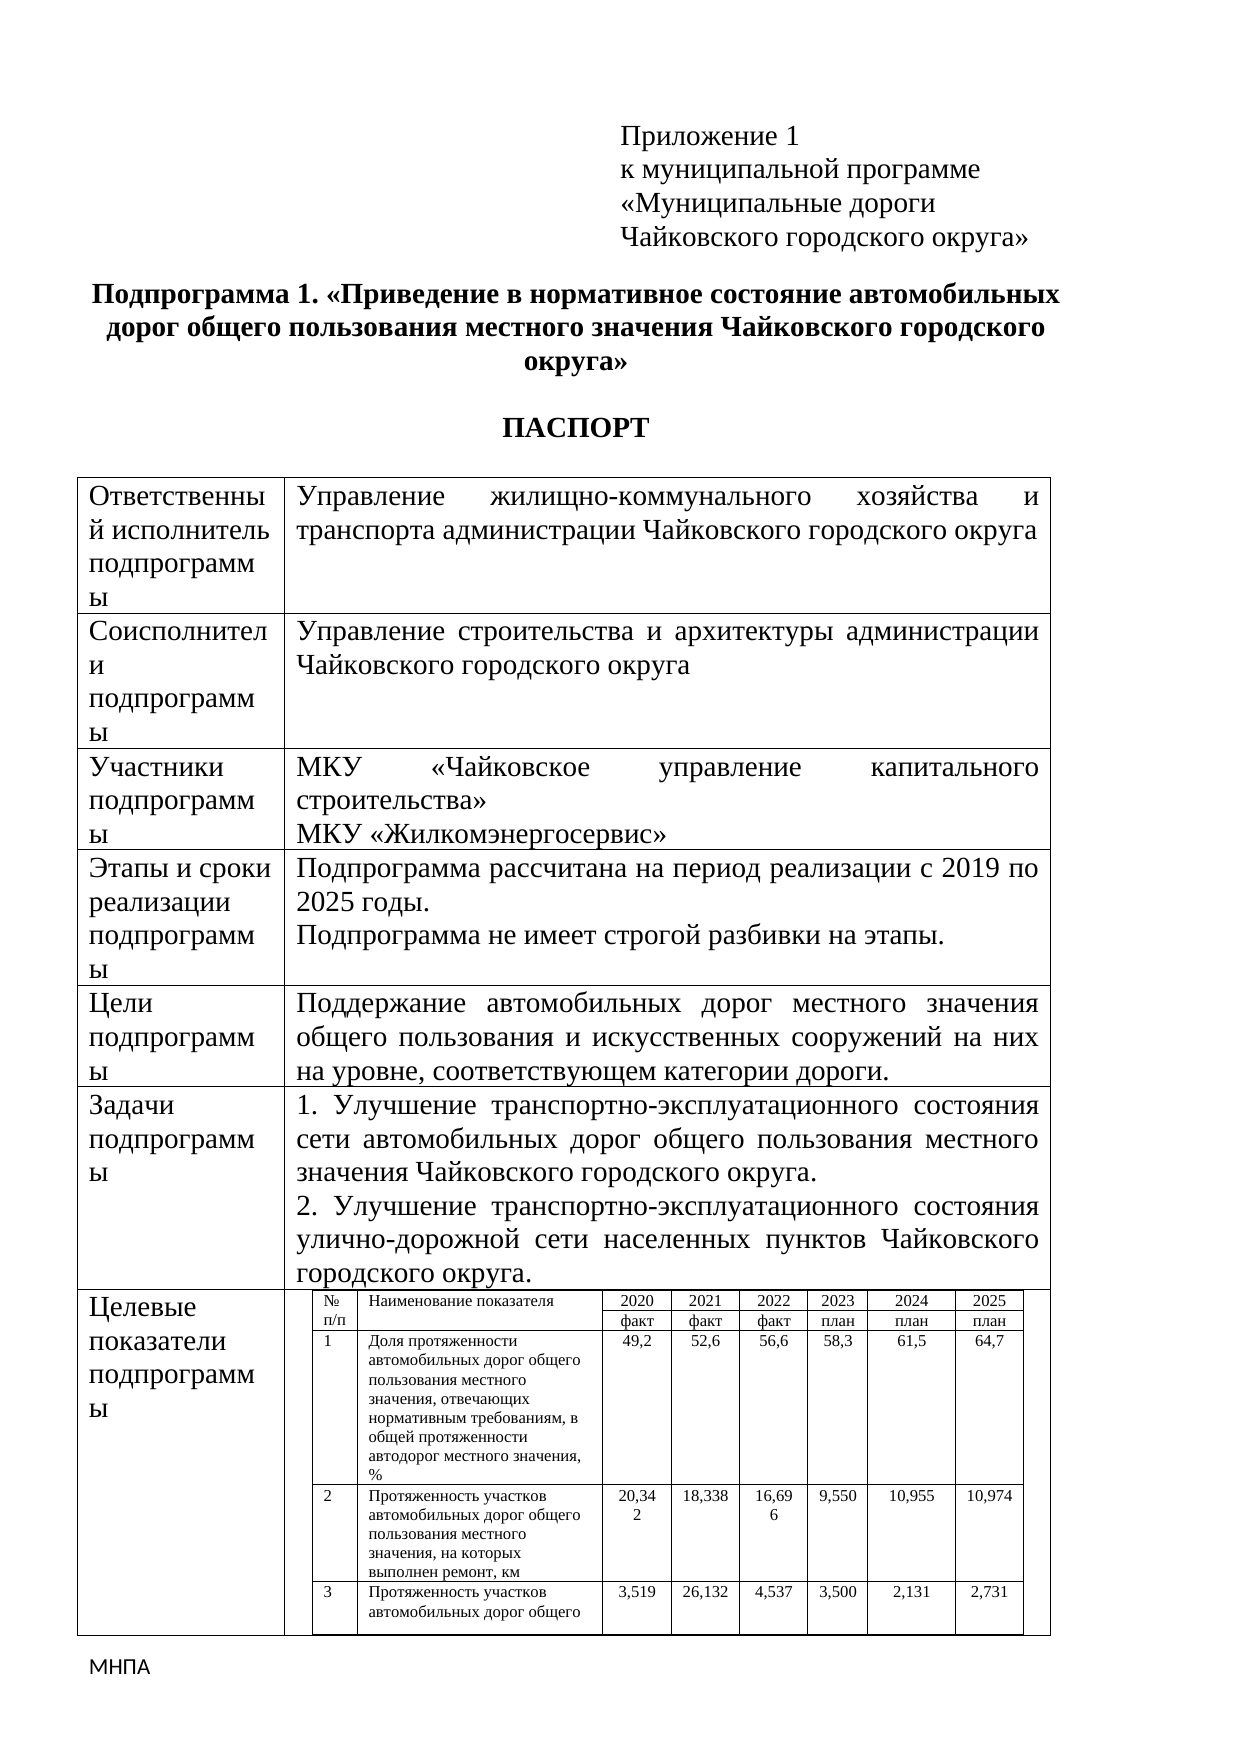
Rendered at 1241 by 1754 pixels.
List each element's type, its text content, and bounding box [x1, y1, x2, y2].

table_cell [313, 1291, 357, 1330]
text к муниципальной программе «Муниципальные дороги Чайковского городского округа» [620, 152, 1063, 252]
table_cell Целевые показатели подпрограммы [78, 1290, 284, 1635]
table_cell [740, 1582, 807, 1634]
table_cell [313, 1485, 357, 1581]
table_cell [358, 1485, 602, 1581]
table_cell [672, 1311, 739, 1330]
table_cell [956, 1485, 1023, 1581]
table_cell [740, 1311, 807, 1330]
table_cell [956, 1311, 1023, 1330]
table_cell Поддержание автомобильных дорог местного значения общего пользования и искусственных сооружений на них на уровне, соответствующем категории дороги. [285, 986, 1050, 1086]
table_cell МКУ «Чайковское управление капитального строительства» МКУ «Жилкомэнергосервис» [285, 749, 1050, 849]
table_cell [672, 1331, 739, 1484]
table_cell [808, 1331, 867, 1484]
table_cell [603, 1582, 671, 1634]
table_cell [808, 1485, 867, 1581]
table_cell [672, 1582, 739, 1634]
table_header Управление жилищно-коммунального хозяйства и транспорта администрации Чайковского городского округа [285, 478, 1050, 612]
table_cell Этапы и сроки реализации подпрограммы [78, 850, 284, 984]
table_cell [313, 1582, 357, 1634]
table_cell Подпрограмма рассчитана на период реализации с 2019 по 2025 годы. Подпрограмма не имеет строгой разбивки на этапы. [285, 850, 1050, 984]
table_cell [808, 1311, 867, 1330]
table_cell 1. Улучшение транспортно-эксплуатационного состояния сети автомобильных дорог общего пользования местного значения Чайковского городского округа. 2. Улучшение транспортно-эксплуатационного состояния улично-дорожной сети населенных пунктов Чайковского городского округа. [285, 1087, 1050, 1288]
table_cell [603, 1291, 671, 1310]
text Подпрограмма 1. «Приведение в нормативное состояние автомобильных дорог общего пользования местного значения Чайковского городского округа» [89, 276, 1063, 377]
table_cell [672, 1485, 739, 1581]
table_cell [740, 1291, 807, 1310]
table_cell [313, 1331, 357, 1484]
table_cell Соисполнители подпрограммы [78, 614, 284, 748]
table_cell Цели подпрограммы [78, 986, 284, 1086]
table_cell Управление строительства и архитектуры администрации Чайковского городского округа [285, 614, 1050, 748]
table_cell [603, 1311, 671, 1330]
table_cell [1024, 1290, 1050, 1635]
table_cell [868, 1485, 955, 1581]
table_cell [672, 1291, 739, 1310]
table_cell Задачи подпрограммы [78, 1087, 284, 1288]
table_cell Участники подпрограммы [78, 749, 284, 849]
table_cell [358, 1291, 602, 1330]
table_cell [603, 1485, 671, 1581]
table_cell [603, 1331, 671, 1484]
table_cell [358, 1582, 602, 1634]
table_cell [740, 1485, 807, 1581]
table_cell [868, 1291, 955, 1310]
table_cell [868, 1331, 955, 1484]
table_cell [808, 1582, 867, 1634]
table_cell [740, 1331, 807, 1484]
table_cell [868, 1582, 955, 1634]
text Приложение 1 [620, 118, 1063, 152]
table_cell [956, 1582, 1023, 1634]
table_cell [868, 1311, 955, 1330]
table_header Ответственный исполнитель подпрограммы [78, 478, 284, 612]
table_cell [808, 1291, 867, 1310]
table_cell [358, 1331, 602, 1484]
table_cell [956, 1331, 1023, 1484]
table_cell [285, 1290, 312, 1635]
table_cell [956, 1291, 1023, 1310]
text ПАСПОРТ [89, 410, 1063, 444]
